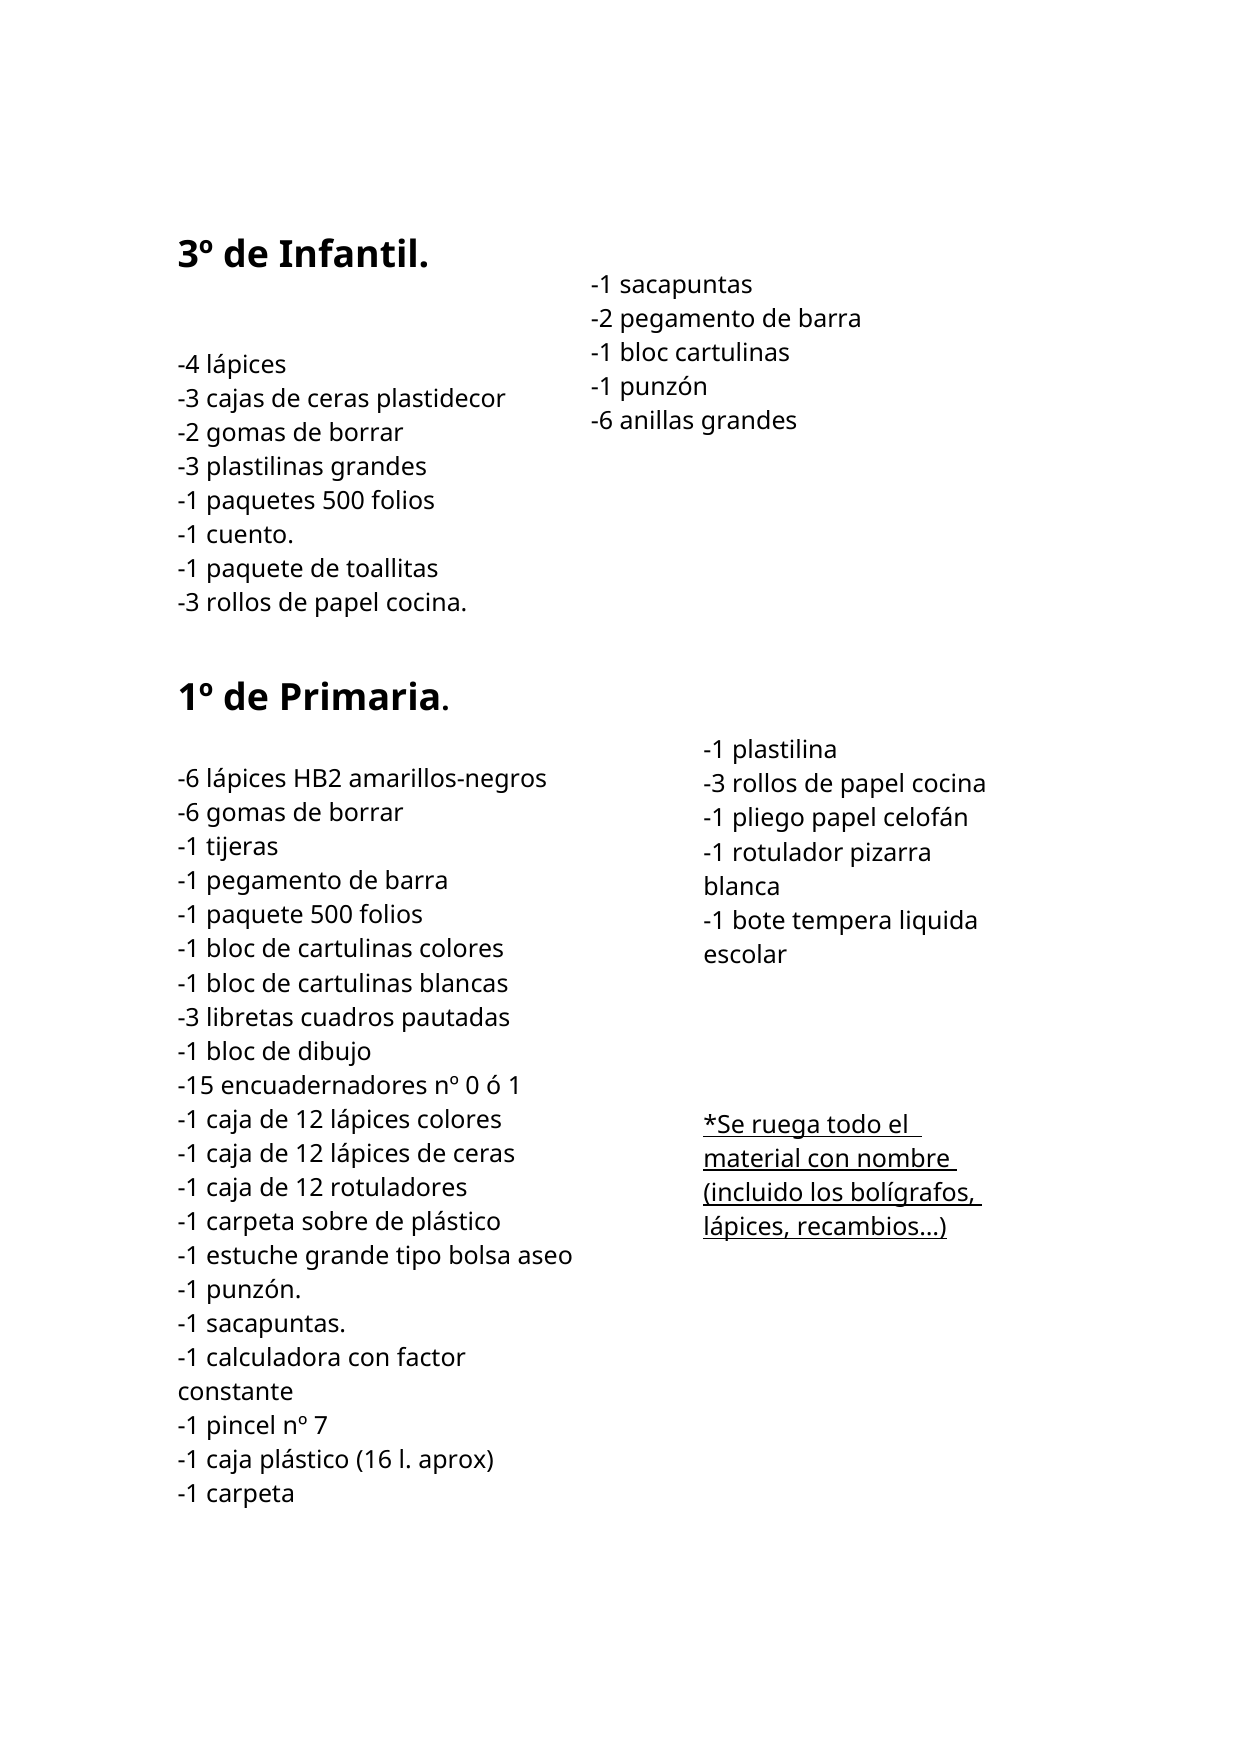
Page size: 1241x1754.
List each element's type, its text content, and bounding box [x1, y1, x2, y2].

text -3 libretas cuadros pautadas [177, 999, 576, 1033]
text -3 rollos de papel cocina. [177, 585, 576, 619]
text -1 estuche grande tipo bolsa aseo [177, 1238, 576, 1272]
text -1 bloc de dibujo [177, 1033, 576, 1067]
text -4 lápices [177, 347, 576, 381]
text 1º de Primaria. [177, 670, 576, 721]
text -1 caja de 12 lápices colores [177, 1101, 576, 1136]
text -1 caja de 12 rotuladores [177, 1169, 576, 1204]
text -1 punzón [591, 369, 989, 403]
text -1 caja de 12 lápices de ceras [177, 1136, 576, 1169]
text -2 pegamento de barra [591, 301, 989, 335]
list *Se ruega todo el material con nombre (incluido los bolígrafos, lápices, recambios…) [703, 1107, 989, 1243]
list -1 pliego papel celofán [703, 800, 989, 834]
text -1 sacapuntas. [177, 1306, 576, 1340]
text -2 gomas de borrar [177, 415, 576, 449]
text -1 paquete 500 folios [177, 897, 576, 931]
text -1 bloc de cartulinas blancas [177, 965, 576, 999]
text -1 caja plástico (16 l. aprox) [177, 1442, 576, 1476]
text -1 bloc de cartulinas colores [177, 931, 576, 965]
text -1 paquetes 500 folios [177, 483, 576, 517]
text -3 plastilinas grandes [177, 449, 576, 483]
text -1 carpeta [177, 1476, 576, 1510]
text -6 lápices HB2 amarillos-negros [177, 761, 576, 795]
text -1 punzón. [177, 1272, 576, 1306]
text -1 tijeras [177, 829, 576, 863]
text -1 sacapuntas [591, 267, 989, 301]
text -1 cuento. [177, 517, 576, 551]
text -1 carpeta sobre de plástico [177, 1204, 576, 1238]
text -1 bloc cartulinas [591, 335, 989, 369]
text -6 anillas grandes [591, 403, 989, 437]
text -1 pegamento de barra [177, 863, 576, 897]
text 3º de Infantil. [177, 227, 576, 278]
list -3 rollos de papel cocina [703, 766, 989, 800]
text -1 pincel nº 7 [177, 1408, 576, 1442]
list -1 plastilina [703, 732, 989, 766]
text -1 paquete de toallitas [177, 551, 576, 585]
list -1 bote tempera liquida escolar [703, 902, 989, 970]
text -6 gomas de borrar [177, 795, 576, 829]
list -1 rotulador pizarra blanca [703, 834, 989, 902]
text -15 encuadernadores nº 0 ó 1 [177, 1067, 576, 1101]
text -3 cajas de ceras plastidecor [177, 381, 576, 415]
text -1 calculadora con factor constante [177, 1340, 576, 1408]
